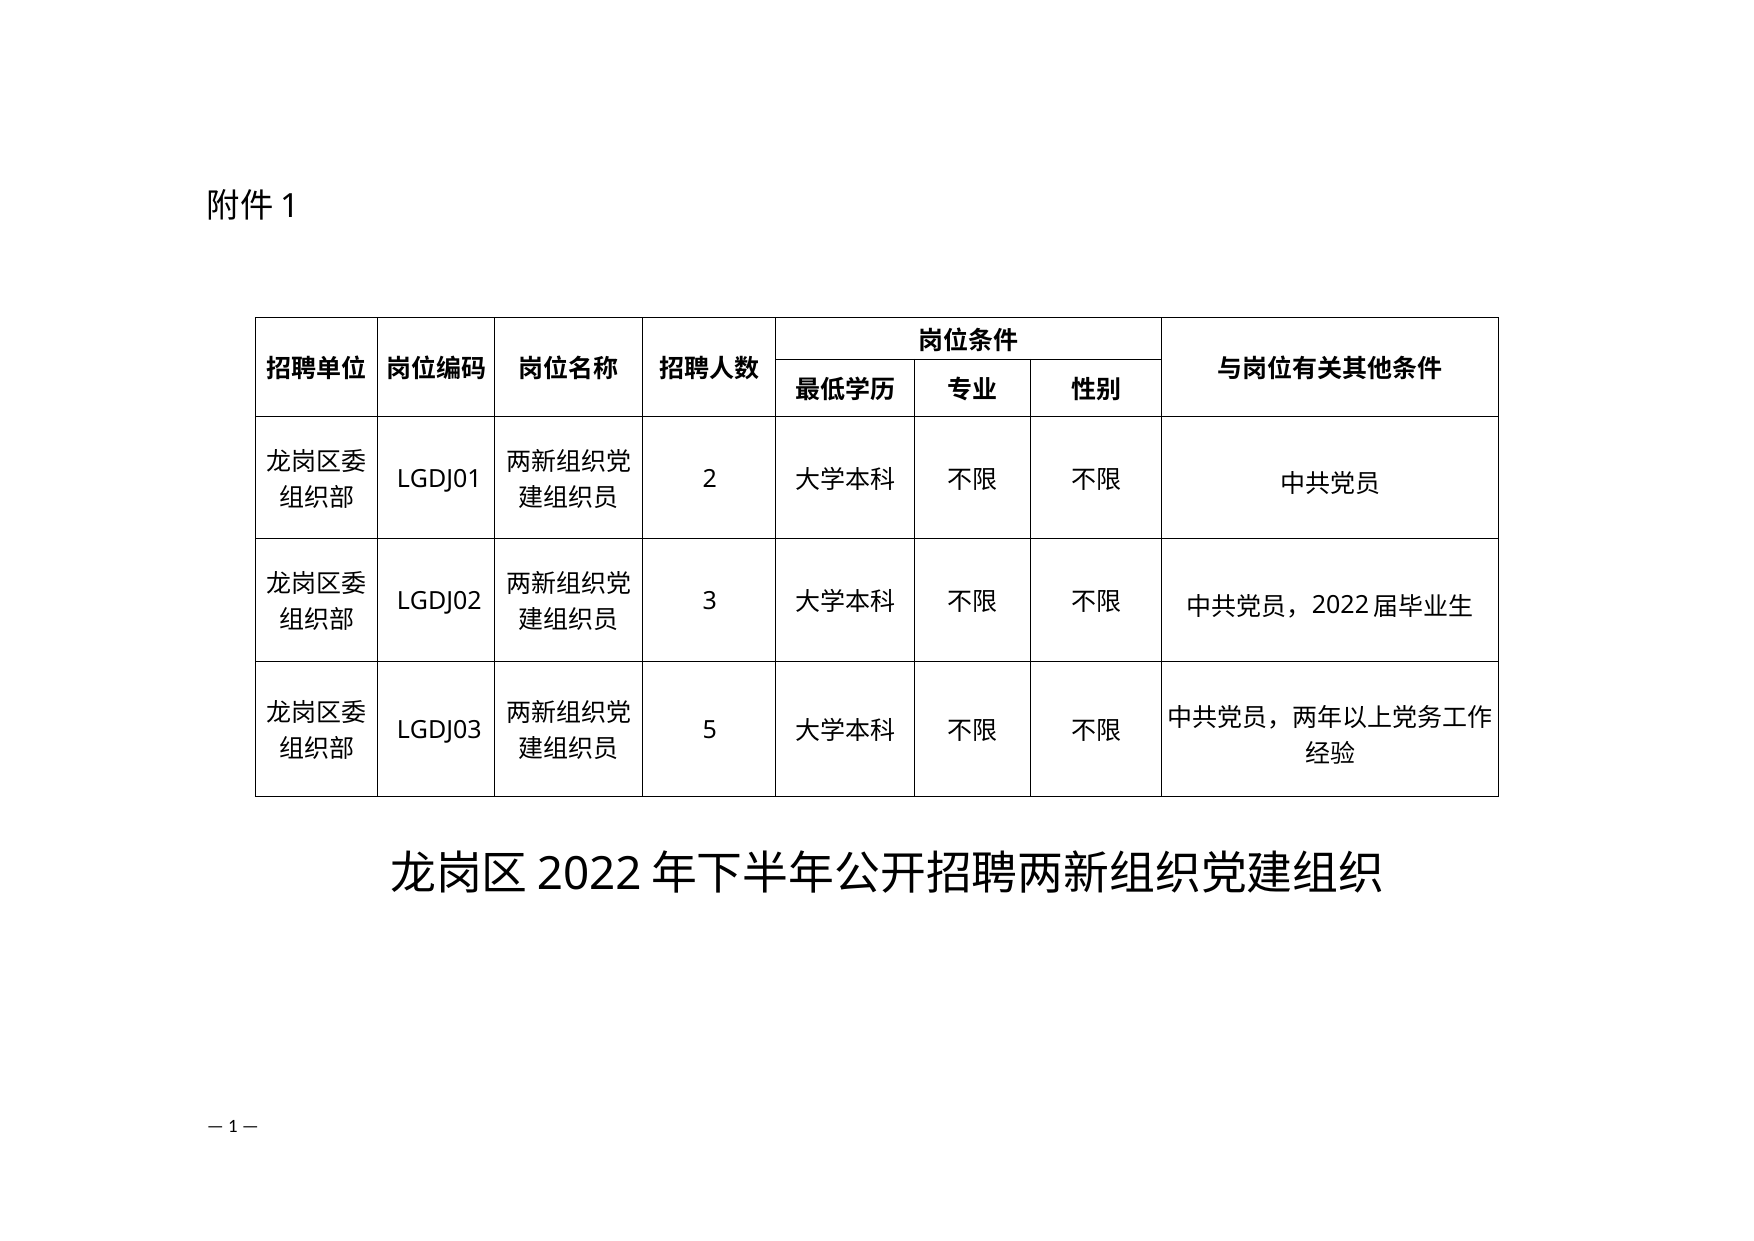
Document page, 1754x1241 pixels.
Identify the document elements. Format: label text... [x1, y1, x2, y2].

table_cell 龙岗区委组织部 [256, 539, 377, 661]
table_cell 不限 [1031, 539, 1161, 661]
table_cell LGDJ01 [378, 417, 494, 538]
table_cell 龙岗区委组织部 [256, 662, 377, 796]
table_cell 不限 [915, 662, 1030, 796]
table_cell 不限 [915, 539, 1030, 661]
table_cell 大学本科 [776, 539, 914, 661]
table_cell 3 [643, 539, 775, 661]
table_cell 最低学历 [776, 360, 914, 416]
table_cell 2 [643, 417, 775, 538]
table_header 岗位条件 [776, 318, 1161, 359]
table_cell 不限 [915, 417, 1030, 538]
table_cell 不限 [1031, 662, 1161, 796]
table_cell 不限 [1031, 417, 1161, 538]
table_cell 龙岗区委组织部 [256, 417, 377, 538]
table_header 岗位编码 [378, 318, 494, 416]
table_cell 大学本科 [776, 662, 914, 796]
table_header 招聘人数 [643, 318, 775, 416]
table_cell 两新组织党建组织员 [495, 662, 642, 796]
table_cell 两新组织党建组织员 [495, 417, 642, 538]
text 龙岗区2022年下半年公开招聘两新组织党建组织 [207, 236, 1535, 918]
table_cell 中共党员，两年以上党务工作经验 [1162, 662, 1498, 796]
table_cell LGDJ02 [378, 539, 494, 661]
table_cell 性别 [1031, 360, 1161, 416]
table_cell 大学本科 [776, 417, 914, 538]
table_cell 5 [643, 662, 775, 796]
table_cell 两新组织党建组织员 [495, 539, 642, 661]
table_cell 中共党员 [1162, 417, 1498, 538]
table_cell 专业 [915, 360, 1030, 416]
text 附件1 [207, 171, 1535, 236]
table_cell 中共党员，2022届毕业生 [1162, 539, 1498, 661]
table_header 招聘单位 [256, 318, 377, 416]
table_header 岗位名称 [495, 318, 642, 416]
table_header 与岗位有关其他条件 [1162, 318, 1498, 416]
table_cell LGDJ03 [378, 662, 494, 796]
